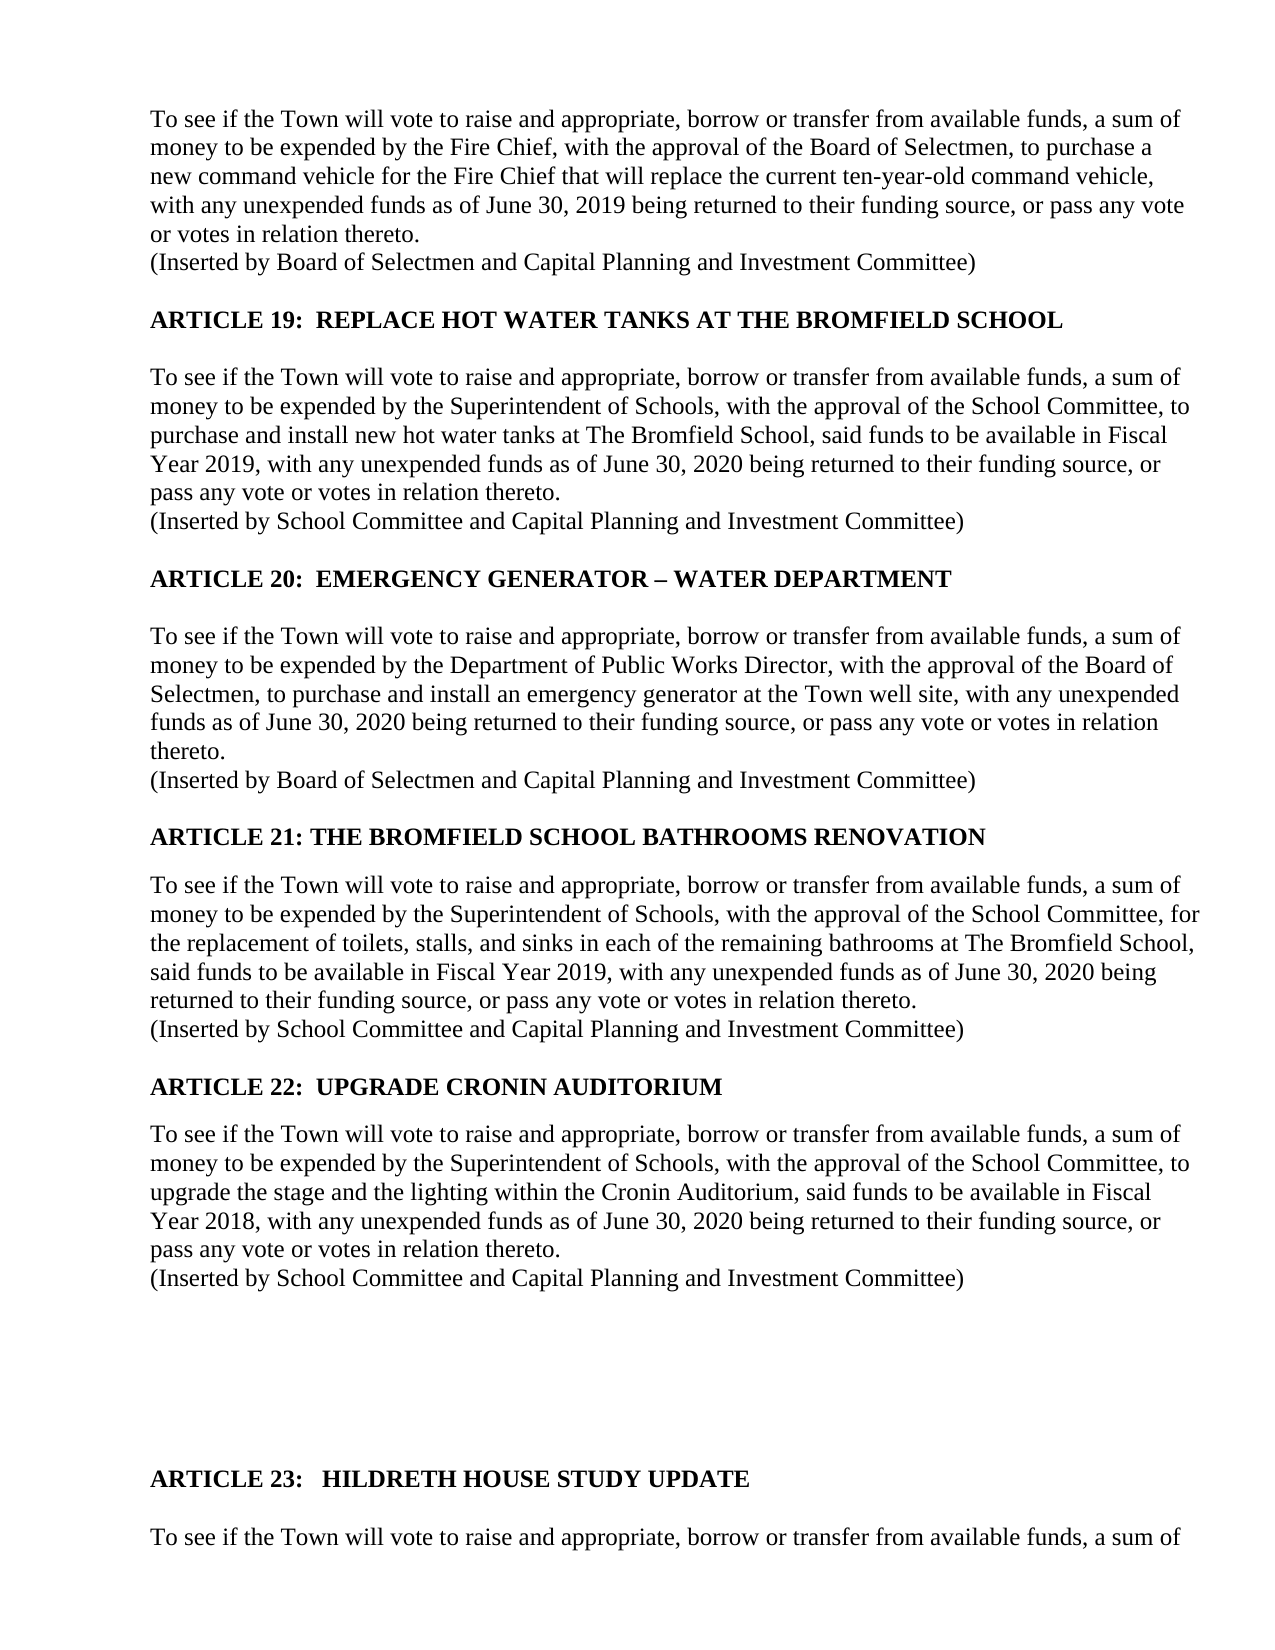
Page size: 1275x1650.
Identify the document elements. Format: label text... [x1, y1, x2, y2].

text (Inserted by School Committee and Capital Planning and Investment Committee) [150, 1263, 1200, 1292]
text To see if the Town will vote to raise and appropriate, borrow or transfer from available funds, a sum of money to be expended by the Department of Public Works Director, with the approval of the Board of Selectmen, to purchase and install an emergency generator at the Town well site, with any unexpended funds as of June 30, 2020 being returned to their funding source, or pass any vote or votes in relation thereto. [150, 621, 1200, 765]
text ARTICLE 20: EMERGENCY GENERATOR – WATER DEPARTMENT [150, 564, 1200, 592]
text ARTICLE 19: REPLACE HOT WATER TANKS AT THE BROMFIELD SCHOOL [150, 305, 1200, 334]
text (Inserted by School Committee and Capital Planning and Investment Committee) [150, 506, 1200, 535]
text ARTICLE 22: UPGRADE CRONIN AUDITORIUM [150, 1072, 1200, 1100]
text (Inserted by School Committee and Capital Planning and Investment Committee) [150, 1014, 1200, 1043]
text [150, 1522, 1200, 1551]
text To see if the Town will vote to raise and appropriate, borrow or transfer from available funds, a sum of money to be expended by the Superintendent of Schools, with the approval of the School Committee, to purchase and install new hot water tanks at The Bromfield School, said funds to be available in Fiscal Year 2019, with any unexpended funds as of June 30, 2020 being returned to their funding source, or pass any vote or votes in relation thereto. [150, 362, 1200, 506]
text To see if the Town will vote to raise and appropriate, borrow or transfer from available funds, a sum of money to be expended by the Superintendent of Schools, with the approval of the School Committee, for the replacement of toilets, stalls, and sinks in each of the remaining bathrooms at The Bromfield School, said funds to be available in Fiscal Year 2019, with any unexpended funds as of June 30, 2020 being returned to their funding source, or pass any vote or votes in relation thereto. [150, 870, 1200, 1014]
text ARTICLE 21: THE BROMFIELD SCHOOL BATHROOMS RENOVATION [150, 822, 1200, 851]
text To see if the Town will vote to raise and appropriate, borrow or transfer from available funds, a sum of money to be expended by the Superintendent of Schools, with the approval of the School Committee, to upgrade the stage and the lighting within the Cronin Auditorium, said funds to be available in Fiscal Year 2018, with any unexpended funds as of June 30, 2020 being returned to their funding source, or pass any vote or votes in relation thereto. [150, 1119, 1200, 1263]
text To see if the Town will vote to raise and appropriate, borrow or transfer from available funds, a sum of money to be expended by the Fire Chief, with the approval of the Board of Selectmen, to purchase a new command vehicle for the Fire Chief that will replace the current ten-year-old command vehicle, with any unexpended funds as of June 30, 2019 being returned to their funding source, or pass any vote or votes in relation thereto. [150, 104, 1200, 247]
text (Inserted by Board of Selectmen and Capital Planning and Investment Committee) [150, 247, 1200, 276]
text ARTICLE 23: HILDRETH HOUSE STUDY UPDATE [150, 1464, 1200, 1493]
text (Inserted by Board of Selectmen and Capital Planning and Investment Committee) [150, 765, 1200, 794]
